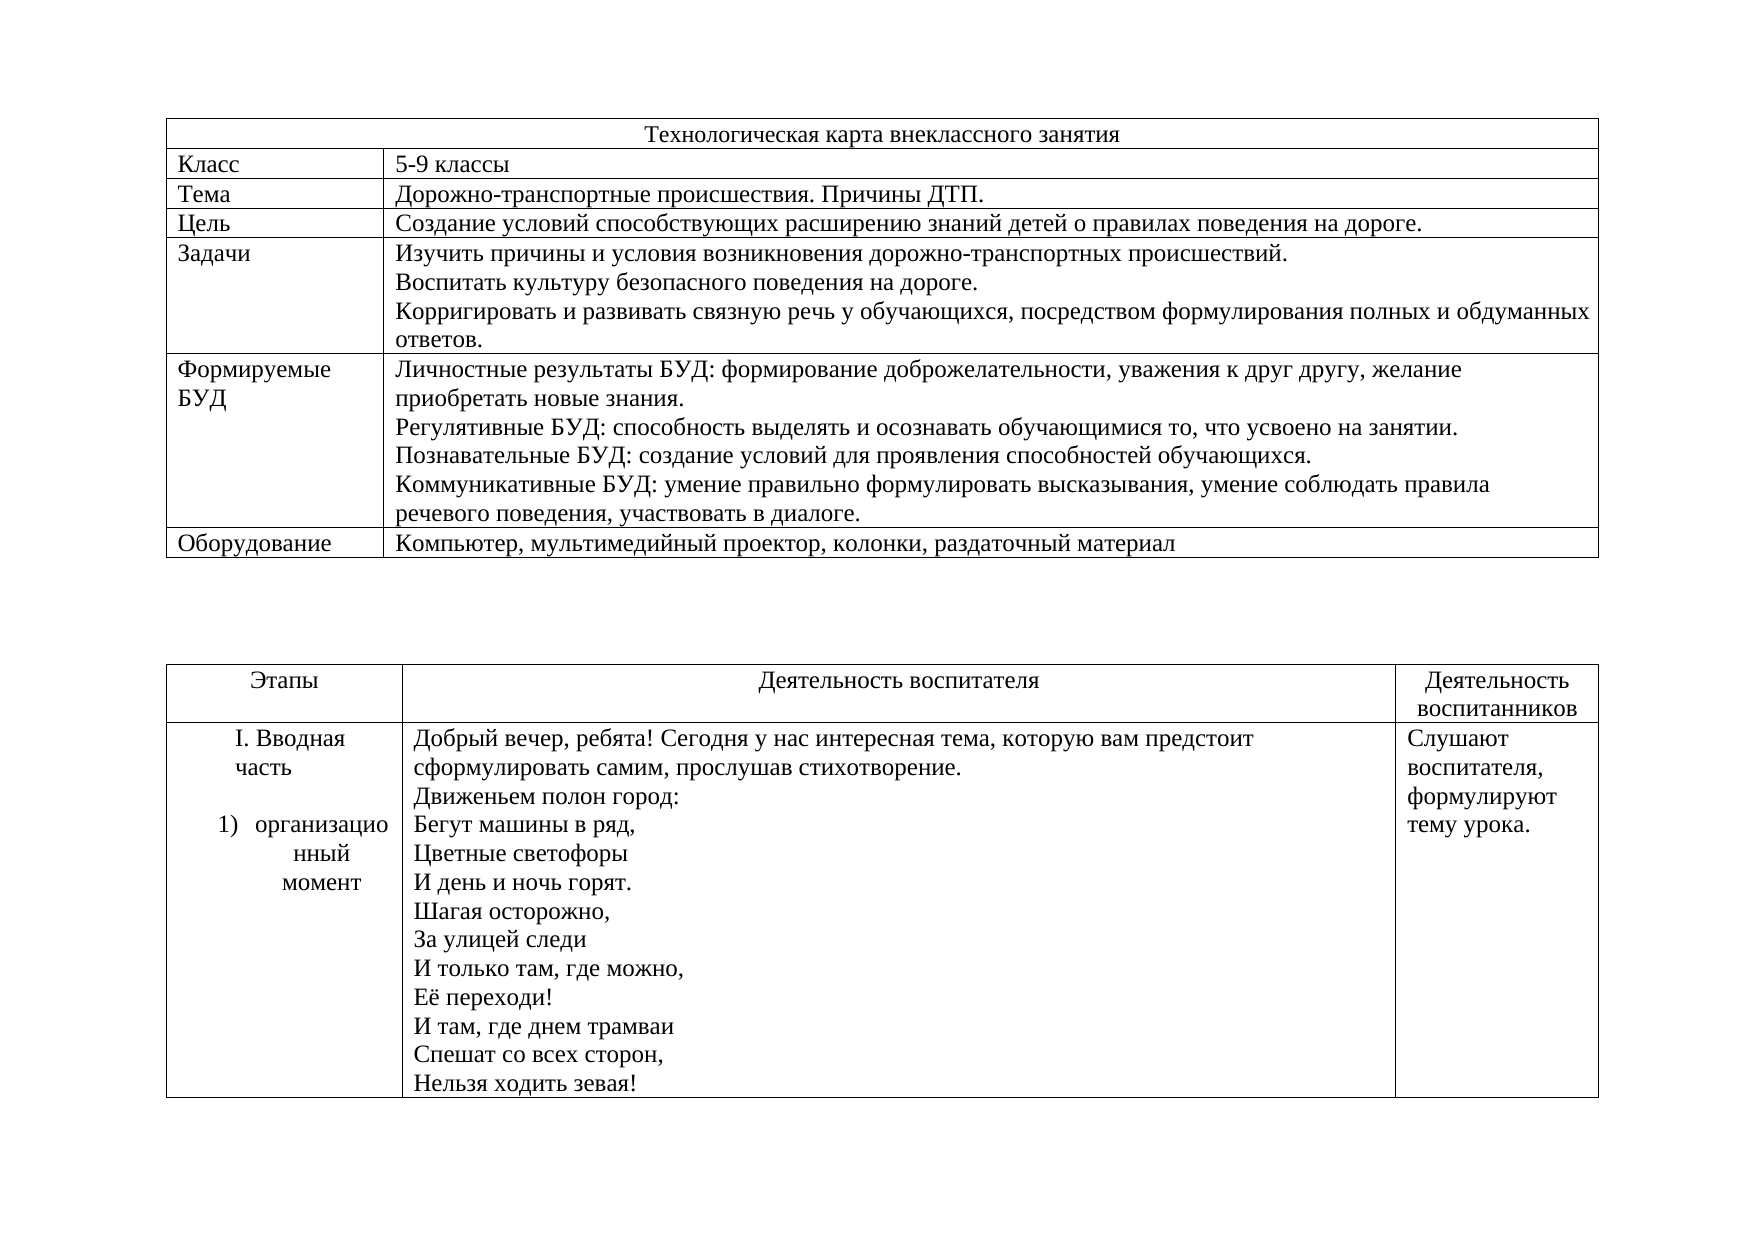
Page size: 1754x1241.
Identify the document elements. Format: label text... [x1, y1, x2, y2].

table_cell Задачи [167, 238, 383, 353]
table_header Технологическая карта внеклассного занятия [167, 119, 1598, 148]
table_cell Формируемые БУД [167, 354, 383, 527]
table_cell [167, 723, 402, 1097]
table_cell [403, 723, 1395, 1097]
table_cell Создание условий способствующих расширению знаний детей о правилах поведения на дороге. [384, 209, 1598, 237]
table_header Этапы [167, 665, 402, 722]
table_cell Изучить причины и условия возникновения дорожно-транспортных происшествий. Воспитать культуру безопасного поведения на дороге. Корригировать и развивать связную речь у обучающихся, посредством формулирования полных и обдуманных ответов. [384, 238, 1598, 353]
table_cell 5-9 классы [384, 149, 1598, 178]
table_cell Оборудование [167, 528, 383, 557]
table_cell Цель [167, 209, 383, 237]
table_cell Дорожно-транспортные происшествия. Причины ДТП. [384, 179, 1598, 207]
table_cell Компьютер, мультимедийный проектор, колонки, раздаточный материал [384, 528, 1598, 557]
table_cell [1396, 723, 1598, 1097]
table_cell Личностные результаты БУД: формирование доброжелательности, уважения к друг другу, желание приобретать новые знания. Регулятивные БУД: способность выделять и осознавать обучающимися то, что усвоено на занятии. Познавательные БУД: создание условий для проявления способностей обучающихся. Коммуникативные БУД: умение правильно формулировать высказывания, умение соблюдать правила речевого поведения, участвовать в диалоге. [384, 354, 1598, 527]
table_header Деятельность воспитателя [403, 665, 1395, 722]
table_cell Тема [167, 179, 383, 207]
table_cell Класс [167, 149, 383, 178]
table_header Деятельность воспитанников [1396, 665, 1598, 722]
